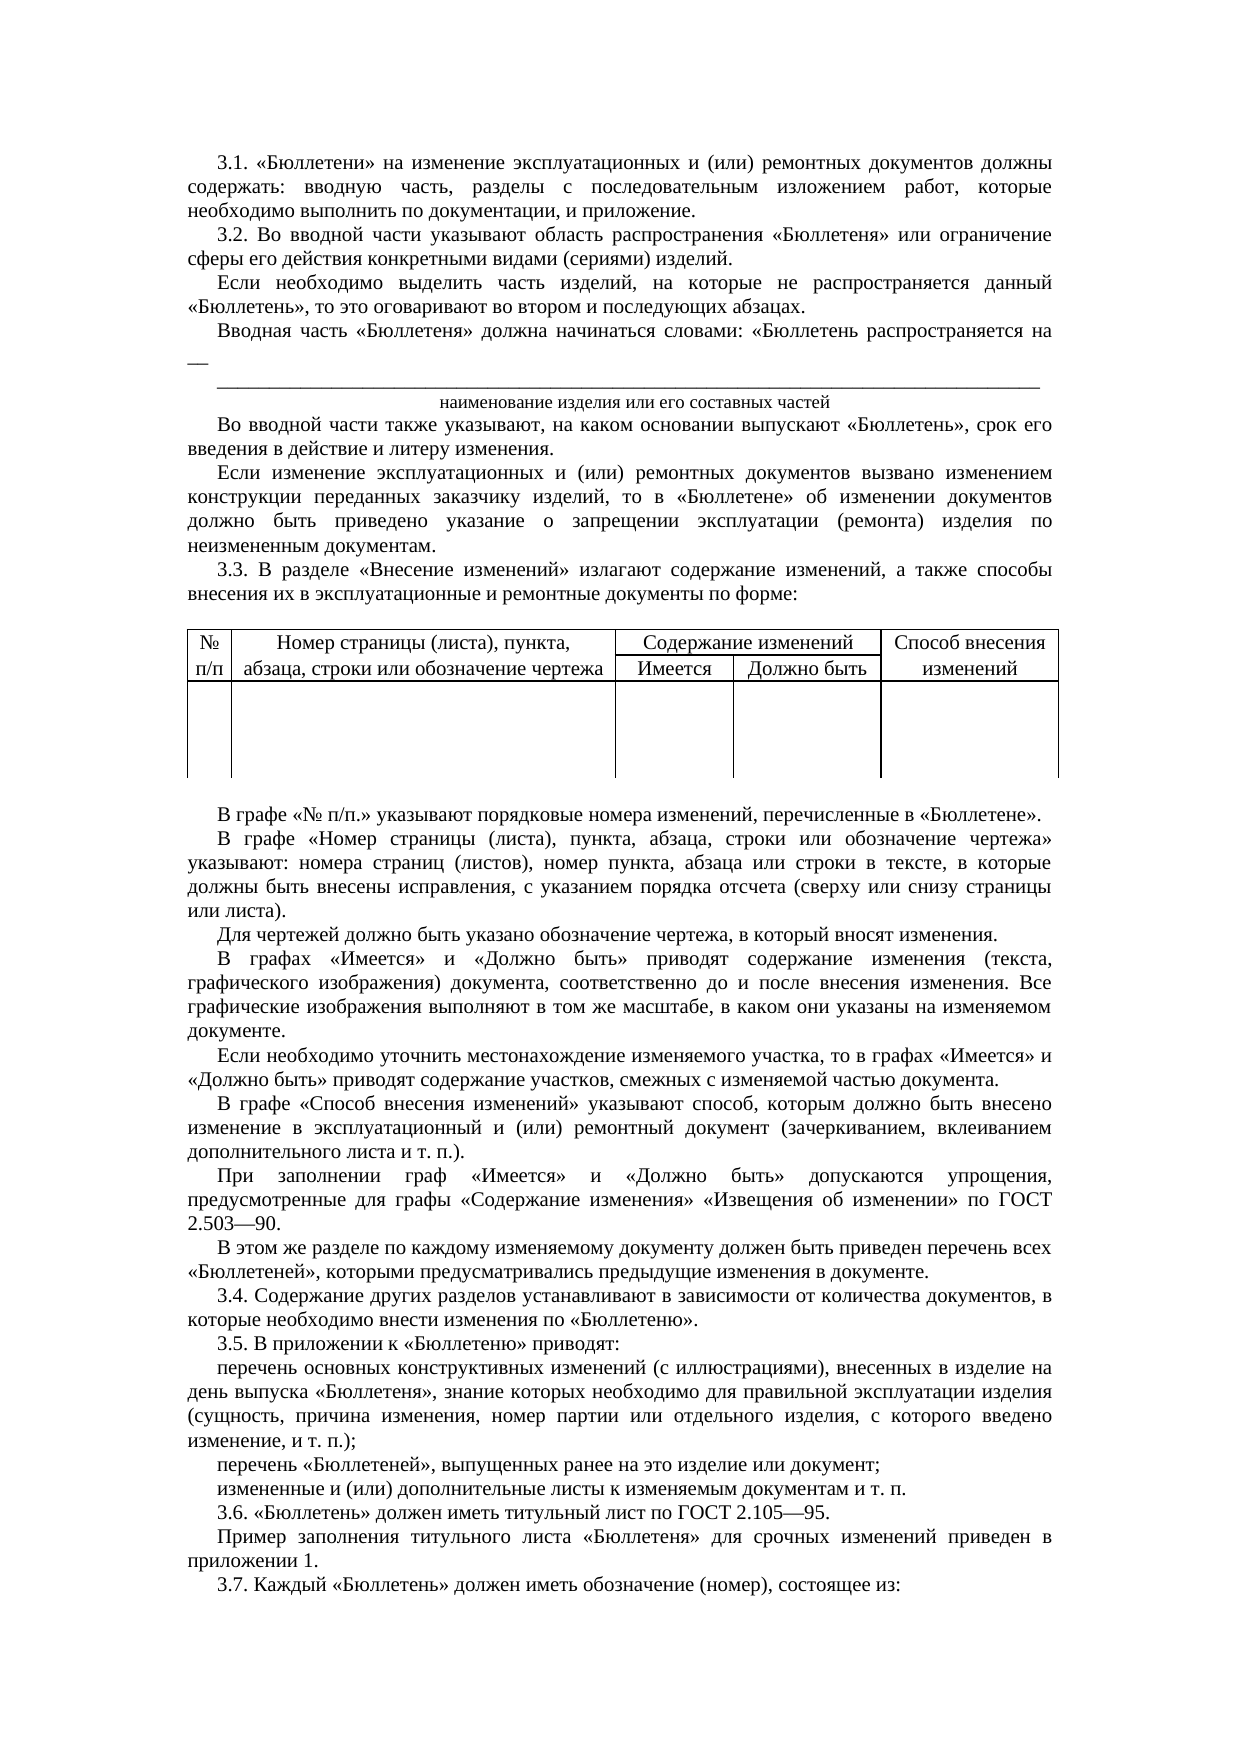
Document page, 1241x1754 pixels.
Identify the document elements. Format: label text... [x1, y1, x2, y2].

table_cell п/п [188, 654, 231, 680]
text 3.3. В разделе «Внесение изменений» излагают содержание изменений, а также способы внесения их в эксплуатационные и ремонтные документы по форме: [187, 557, 1053, 605]
table_cell изменений [882, 654, 1058, 680]
text В графе «Способ внесения изменений» указывают способ, которым должно быть внесено изменение в эксплуатационный и (или) ремонтный документ (зачеркиванием, вклеиванием дополнительного листа и т. п.). [187, 1091, 1053, 1163]
text Если необходимо уточнить местонахождение изменяемого участка, то в графах «Имеется» и «Должно быть» приводят содержание участков, смежных с изменяемой частью документа. [187, 1042, 1053, 1091]
text Вводная часть «Бюллетеня» должна начинаться словами: «Бюллетень распространяется на __ [187, 318, 1053, 367]
table_header Способ внесения [882, 630, 1058, 654]
text наименование изделия или его составных частей [187, 391, 1053, 412]
text 3.4. Содержание других разделов устанавливают в зависимости от количества документов, в которые необходимо внести изменения по «Бюллетеню». [187, 1283, 1053, 1331]
table_header Содержание изменений [616, 630, 880, 654]
text измененные и (или) дополнительные листы к изменяемым документам и т. п. [187, 1476, 1053, 1500]
table_cell [188, 682, 231, 778]
table_cell [232, 682, 615, 778]
text В графах «Имеется» и «Должно быть» приводят содержание изменения (текста, графического изображения) документа, соответственно до и после внесения изменения. Все графические изображения выполняют в том же масштабе, в каком они указаны на изменяемом документе. [187, 946, 1053, 1042]
text В графе «№ п/п.» указывают порядковые номера изменений, перечисленные в «Бюллетене». [187, 802, 1053, 826]
table_cell [882, 682, 1058, 778]
table_header № [188, 630, 231, 654]
text _______________________________________________________________________________ [187, 367, 1053, 391]
text перечень основных конструктивных изменений (с иллюстрациями), внесенных в изделие на день выпуска «Бюллетеня», знание которых необходимо для правильной эксплуатации изделия (сущность, причина изменения, номер партии или отдельного изделия, с которого введено изменение, и т. п.); [187, 1355, 1053, 1452]
text 3.7. Каждый «Бюллетень» должен иметь обозначение (номер), состоящее из: [187, 1572, 1053, 1596]
text В этом же разделе по каждому изменяемому документу должен быть приведен перечень всех «Бюллетеней», которыми предусматривались предыдущие изменения в документе. [187, 1235, 1053, 1283]
text Если изменение эксплуатационных и (или) ремонтных документов вызвано изменением конструкции переданных заказчику изделий, то в «Бюллетене» об изменении документов должно быть приведено указание о запрещении эксплуатации (ремонта) изделия по неизмененным документам. [187, 460, 1053, 557]
table_header Номер страницы (листа), пункта, [232, 630, 615, 654]
table_cell [734, 682, 880, 778]
text 3.5. В приложении к «Бюллетеню» приводят: [187, 1331, 1053, 1355]
table_cell Должно быть [734, 656, 880, 680]
text Для чертежей должно быть указано обозначение чертежа, в который вносят изменения. [187, 922, 1053, 946]
text При заполнении граф «Имеется» и «Должно быть» допускаются упрощения, предусмотренные для графы «Содержание изменения» «Извещения об изменении» по ГОСТ 2.503—90. [187, 1163, 1053, 1235]
text В графе «Номер страницы (листа), пункта, абзаца, строки или обозначение чертежа» указывают: номера страниц (листов), номер пункта, абзаца или строки в тексте, в которые должны быть внесены исправления, с указанием порядка отсчета (сверху или снизу страницы или листа). [187, 826, 1053, 922]
text Пример заполнения титульного листа «Бюллетеня» для срочных изменений приведен в приложении 1. [187, 1524, 1053, 1572]
table_cell Имеется [616, 656, 733, 680]
table_cell [616, 682, 733, 778]
text Если необходимо выделить часть изделий, на которые не распространяется данный «Бюллетень», то это оговаривают во втором и последующих абзацах. [187, 270, 1053, 318]
text 3.1. «Бюллетени» на изменение эксплуатационных и (или) ремонтных документов должны содержать: вводную часть, разделы с последовательным изложением работ, которые необходимо выполнить по документации, и приложение. [187, 150, 1053, 222]
text 3.6. «Бюллетень» должен иметь титульный лист по ГОСТ 2.105—95. [187, 1500, 1053, 1524]
text Во вводной части также указывают, на каком основании выпускают «Бюллетень», срок его введения в действие и литеру изменения. [187, 412, 1053, 460]
text перечень «Бюллетеней», выпущенных ранее на это изделие или документ; [187, 1452, 1053, 1476]
text 3.2. Во вводной части указывают область распространения «Бюллетеня» или ограничение сферы его действия конкретными видами (сериями) изделий. [187, 222, 1053, 270]
table_cell абзаца, строки или обозначение чертежа [232, 654, 615, 680]
